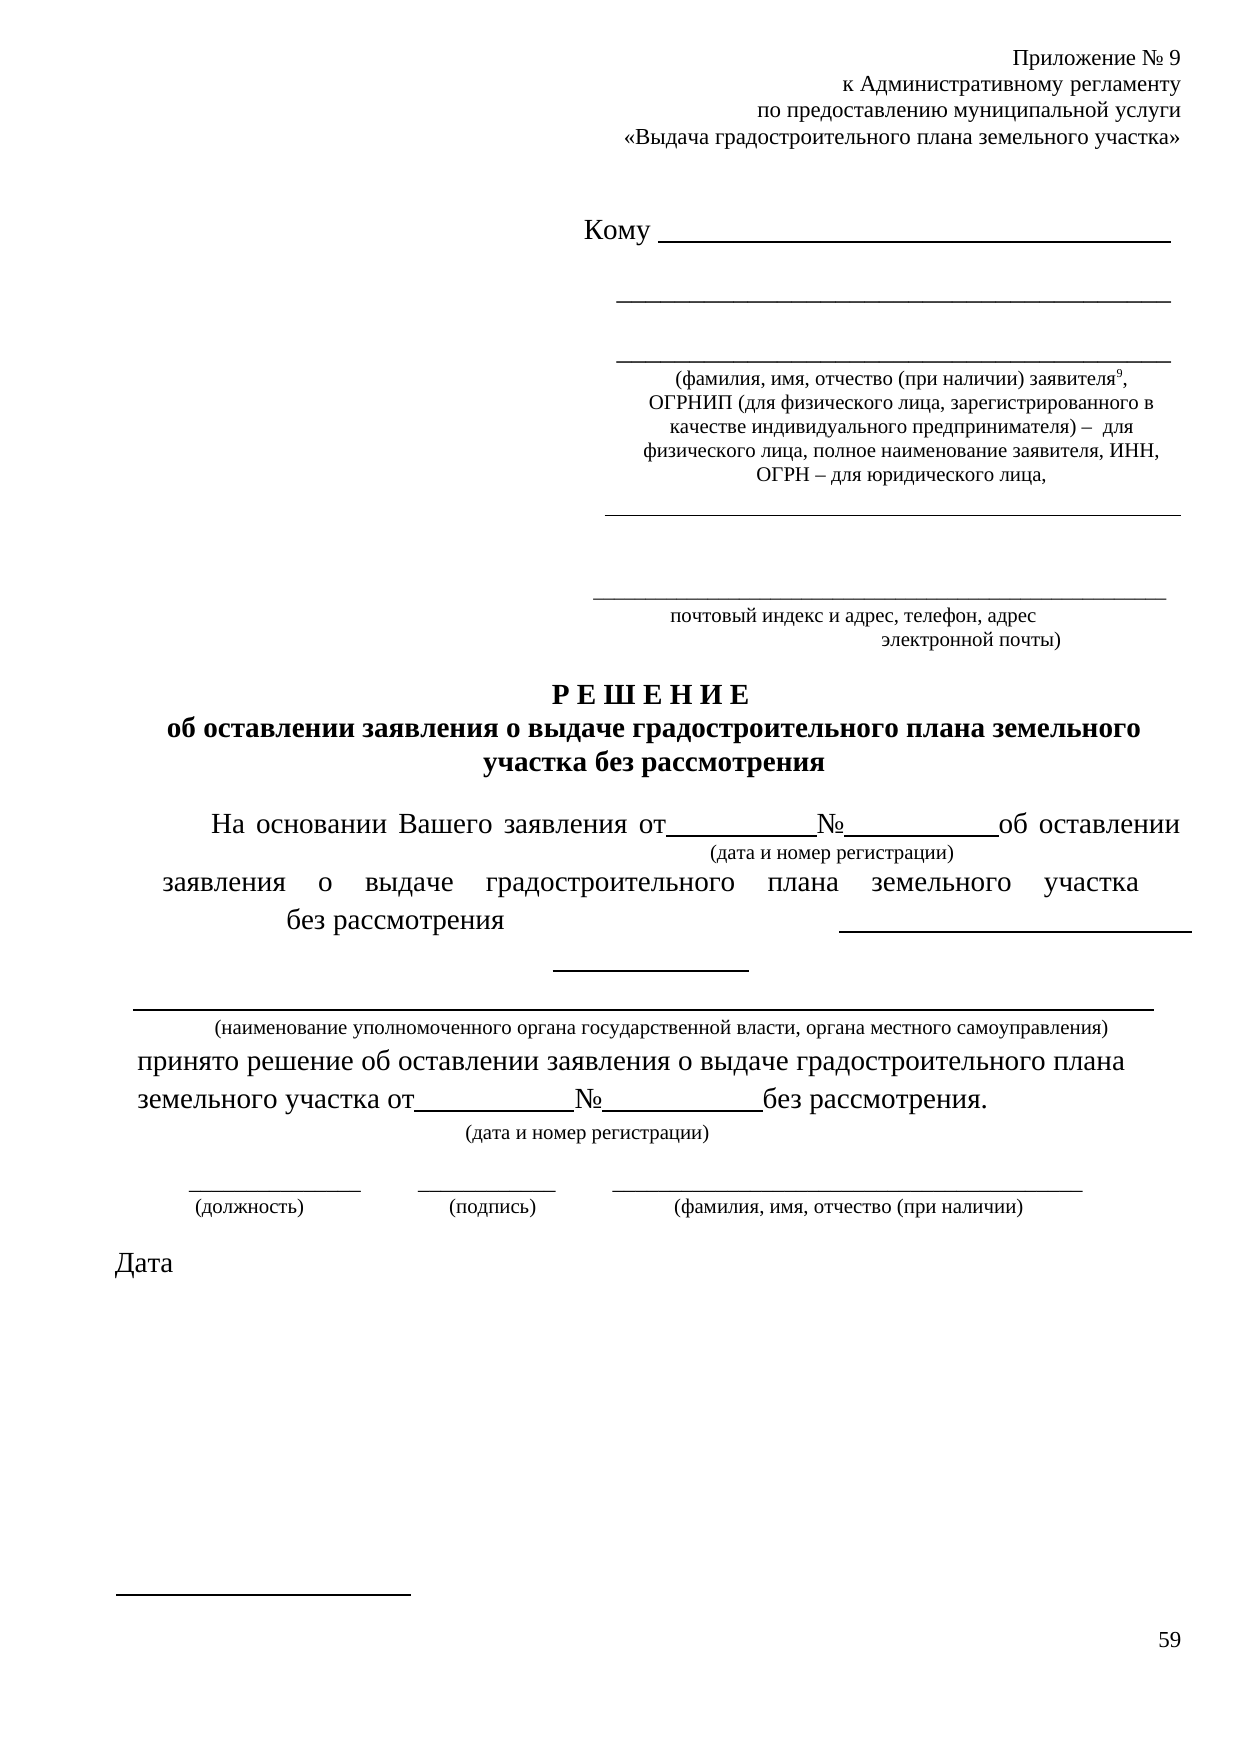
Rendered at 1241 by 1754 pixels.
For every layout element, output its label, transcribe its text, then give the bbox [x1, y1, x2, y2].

text почтовый индекс и адрес, телефон, адрес электронной почты) [670, 602, 1134, 651]
subtitle Р Е Ш Е Н И Е [142, 677, 1158, 711]
text об оставлении заявления о выдаче градостроительного плана земельного участка без рассмотрения [140, 711, 1168, 778]
text (дата и номер регистрации) [710, 840, 1181, 864]
text Приложение № 9 [114, 44, 1181, 70]
text _______________________________________________________ [114, 578, 1181, 602]
text (фамилия, имя, отчество (при наличии) заявителя9, ОГРНИП (для физического лица, зарегистрированного в качестве индивидуального предпринимателя) – для физического лица, полное наименование заявителя, ИНН, ОГРН – для юридического лица, [641, 366, 1162, 486]
text «Выдача градостроительного плана земельного участка» [114, 123, 1181, 149]
text (наименование уполномоченного органа государственной власти, органа местного самоуправления) [214, 1009, 1181, 1039]
text (дата и номер регистрации) [465, 1120, 1181, 1144]
text _______________ ____________ _________________________________________ [114, 1168, 1181, 1194]
text (должность) (подпись) (фамилия, имя, отчество (при наличии) [114, 1194, 1181, 1218]
text принято решение об оставлении заявления о выдаче градостроительного плана земельного участка от № без рассмотрения. [137, 1043, 1162, 1115]
text Кому [114, 212, 1171, 245]
text к Административному регламенту [114, 70, 1181, 96]
text ______________________________________ [114, 272, 1171, 306]
text заявления о выдаче градостроительного плана земельного участка без рассмотрения [130, 864, 1171, 974]
text по предоставлению муниципальной услуги [114, 96, 1181, 123]
text Дата [114, 1245, 1181, 1278]
text На основании Вашего заявления от № об оставлении [211, 806, 1181, 840]
text ______________________________________ [114, 332, 1171, 366]
